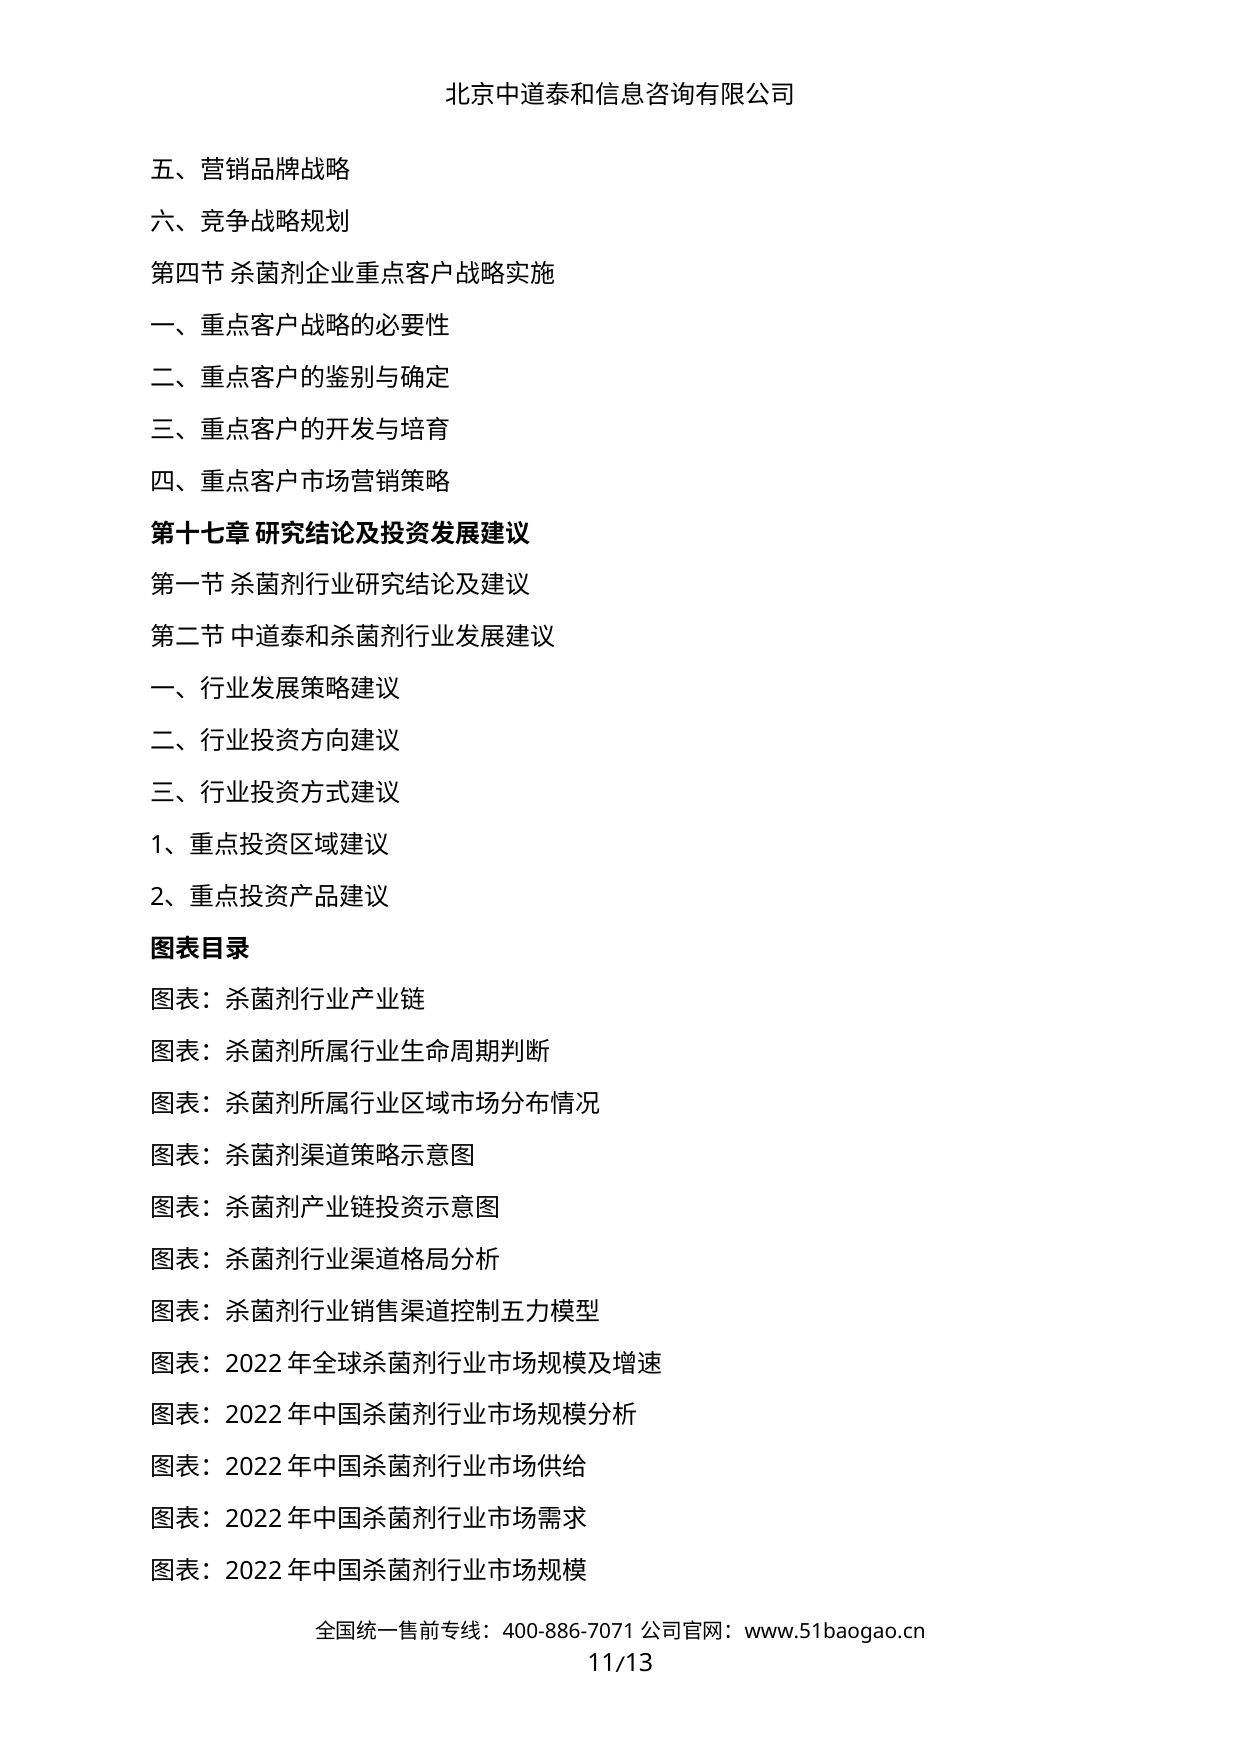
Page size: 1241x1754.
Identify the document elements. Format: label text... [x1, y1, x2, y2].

text 图表：2022年全球杀菌剂行业市场规模及增速 [150, 1343, 1090, 1379]
text 图表：杀菌剂所属行业区域市场分布情况 [150, 1084, 1090, 1120]
text 图表：杀菌剂行业渠道格局分析 [150, 1239, 1090, 1276]
text 三、行业投资方式建议 [150, 772, 1090, 809]
text 图表：2022年中国杀菌剂行业市场规模 [150, 1551, 1090, 1587]
text 图表：杀菌剂产业链投资示意图 [150, 1187, 1090, 1224]
text 图表：杀菌剂行业产业链 [150, 980, 1090, 1016]
text 五、营销品牌战略 [150, 150, 1090, 186]
text 第十七章 研究结论及投资发展建议 [150, 513, 1090, 549]
text 六、竞争战略规划 [150, 202, 1090, 238]
text 一、行业发展策略建议 [150, 669, 1090, 705]
text 图表：2022年中国杀菌剂行业市场规模分析 [150, 1395, 1090, 1431]
text 图表：2022年中国杀菌剂行业市场供给 [150, 1447, 1090, 1483]
text 四、重点客户市场营销策略 [150, 461, 1090, 497]
text 三、重点客户的开发与培育 [150, 409, 1090, 446]
text 1、重点投资区域建议 [150, 824, 1090, 861]
text 一、重点客户战略的必要性 [150, 306, 1090, 342]
text 图表目录 [150, 928, 1090, 964]
text 第一节 杀菌剂行业研究结论及建议 [150, 565, 1090, 601]
text 图表：杀菌剂行业销售渠道控制五力模型 [150, 1291, 1090, 1327]
text 第四节 杀菌剂企业重点客户战略实施 [150, 254, 1090, 290]
text 图表：2022年中国杀菌剂行业市场需求 [150, 1499, 1090, 1535]
text 二、行业投资方向建议 [150, 721, 1090, 757]
text 图表：杀菌剂所属行业生命周期判断 [150, 1032, 1090, 1068]
text 图表：杀菌剂渠道策略示意图 [150, 1136, 1090, 1172]
text 第二节 中道泰和杀菌剂行业发展建议 [150, 617, 1090, 653]
text 二、重点客户的鉴别与确定 [150, 357, 1090, 394]
text 2、重点投资产品建议 [150, 876, 1090, 912]
